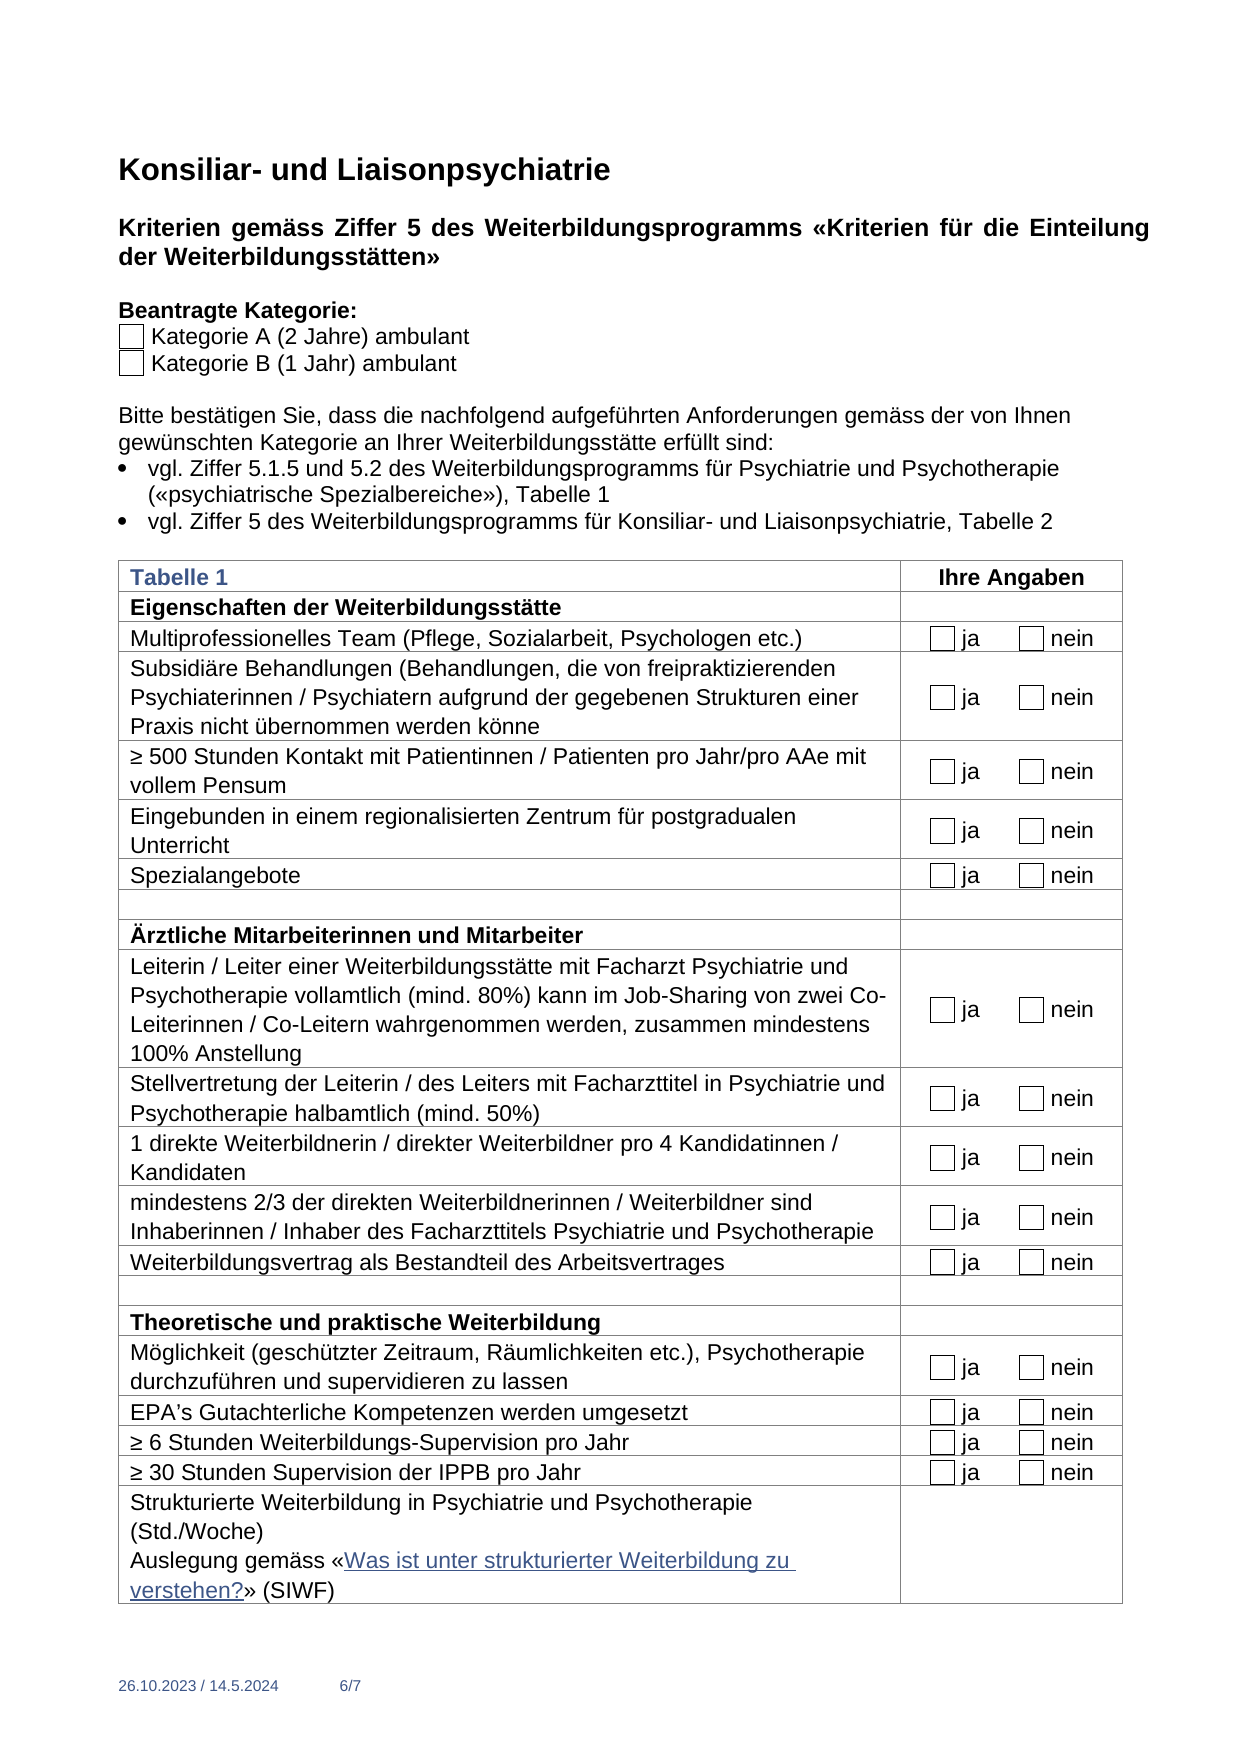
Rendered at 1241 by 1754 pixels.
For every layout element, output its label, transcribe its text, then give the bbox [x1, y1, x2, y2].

table_cell ja nein [901, 622, 1122, 651]
table_cell [119, 890, 900, 919]
table_cell Subsidiäre Behandlungen (Behandlungen, die von freipraktizierenden Psychiaterinnen / Psychiatern aufgrund der gegebenen Strukturen einer Praxis nicht übernommen werden könne [119, 652, 900, 739]
table_cell [901, 592, 1122, 621]
text Kategorie A (2 Jahre) ambulant [118, 323, 1152, 349]
table_cell ja nein [901, 1127, 1122, 1185]
table_header Tabelle 1 [119, 561, 900, 591]
table_cell Leiterin / Leiter einer Weiterbildungsstätte mit Facharzt Psychiatrie und Psychotherapie vollamtlich (mind. 80%) kann im Job-Sharing von zwei Co-Leiterinnen / Co-Leitern wahrgenommen werden, zusammen mindestens 100% Anstellung [119, 950, 900, 1067]
table_cell ja nein [901, 1336, 1122, 1395]
table_cell Strukturierte Weiterbildung in Psychiatrie und Psychotherapie (Std./Woche) Auslegung gemäss «Was ist unter strukturierter Weiterbildung zu verstehen?» (SIWF) [119, 1486, 900, 1603]
table_cell ja nein [901, 800, 1122, 858]
table_cell Multiprofessionelles Team (Pflege, Sozialarbeit, Psychologen etc.) [119, 622, 900, 651]
table_cell [901, 1306, 1122, 1335]
text Kriterien gemäss Ziffer 5 des Weiterbildungsprogramms «Kriterien für die Einteilung der Weiterbildungsstätten» [118, 213, 1152, 270]
table_cell Möglichkeit (geschützter Zeitraum, Räumlichkeiten etc.), Psychotherapie durchzuführen und supervidieren zu lassen [119, 1336, 900, 1395]
table_cell ja nein [901, 1396, 1122, 1425]
table_cell Ärztliche Mitarbeiterinnen und Mitarbeiter [119, 920, 900, 949]
table_cell Eingebunden in einem regionalisierten Zentrum für postgradualen Unterricht [119, 800, 900, 858]
table_cell ja nein [901, 1186, 1122, 1245]
table_cell mindestens 2/3 der direkten Weiterbildnerinnen / Weiterbildner sind Inhaberinnen / Inhaber des Facharzttitels Psychiatrie und Psychotherapie [119, 1186, 900, 1245]
table_cell Stellvertretung der Leiterin / des Leiters mit Facharzttitel in Psychiatrie und Psychotherapie halbamtlich (mind. 50%) [119, 1068, 900, 1126]
table_cell Eigenschaften der Weiterbildungsstätte [119, 592, 900, 621]
table_cell Weiterbildungsvertrag als Bestandteil des Arbeitsvertrages [119, 1246, 900, 1275]
table_cell [901, 890, 1122, 919]
table_cell EPA’s Gutachterliche Kompetenzen werden umgesetzt [119, 1396, 900, 1425]
table_cell ja nein [901, 1068, 1122, 1126]
table_cell ja nein [901, 950, 1122, 1067]
text Kategorie B (1 Jahr) ambulant [118, 349, 1152, 376]
text Konsiliar- und Liaisonpsychiatrie [118, 151, 1152, 187]
table_cell ≥ 30 Stunden Supervision der IPPB pro Jahr [119, 1456, 900, 1485]
table_cell ja nein [901, 1456, 1122, 1485]
text Beantragte Kategorie: [118, 297, 1152, 323]
list vgl. Ziffer 5 des Weiterbildungsprogramms für Konsiliar- und Liaisonpsychiatrie, Tabelle 2 [118, 508, 1152, 534]
text Bitte bestätigen Sie, dass die nachfolgend aufgeführten Anforderungen gemäss der von Ihnen gewünschten Kategorie an Ihrer Weiterbildungsstätte erfüllt sind: [118, 402, 1152, 455]
table_cell ≥ 6 Stunden Weiterbildungs-Supervision pro Jahr [119, 1426, 900, 1455]
table_cell [901, 920, 1122, 949]
table_header Ihre Angaben [901, 561, 1122, 591]
table_cell ≥ 500 Stunden Kontakt mit Patientinnen / Patienten pro Jahr/pro AAe mit vollem Pensum [119, 741, 900, 799]
table_cell 1 direkte Weiterbildnerin / direkter Weiterbildner pro 4 Kandidatinnen / Kandidaten [119, 1127, 900, 1185]
table_cell [901, 1276, 1122, 1305]
table_cell ja nein [901, 741, 1122, 799]
table_cell [119, 1276, 900, 1305]
table_cell Spezialangebote [119, 859, 900, 888]
table_cell ja nein [901, 652, 1122, 739]
list vgl. Ziffer 5.1.5 und 5.2 des Weiterbildungsprogramms für Psychiatrie und Psychotherapie («psychiatrische Spezialbereiche»), Tabelle 1 [118, 455, 1152, 508]
table_cell ja nein [901, 859, 1122, 888]
table_cell ja nein [901, 1246, 1122, 1275]
table_cell Theoretische und praktische Weiterbildung [119, 1306, 900, 1335]
table_cell [901, 1486, 1122, 1603]
table_cell ja nein [901, 1426, 1122, 1455]
